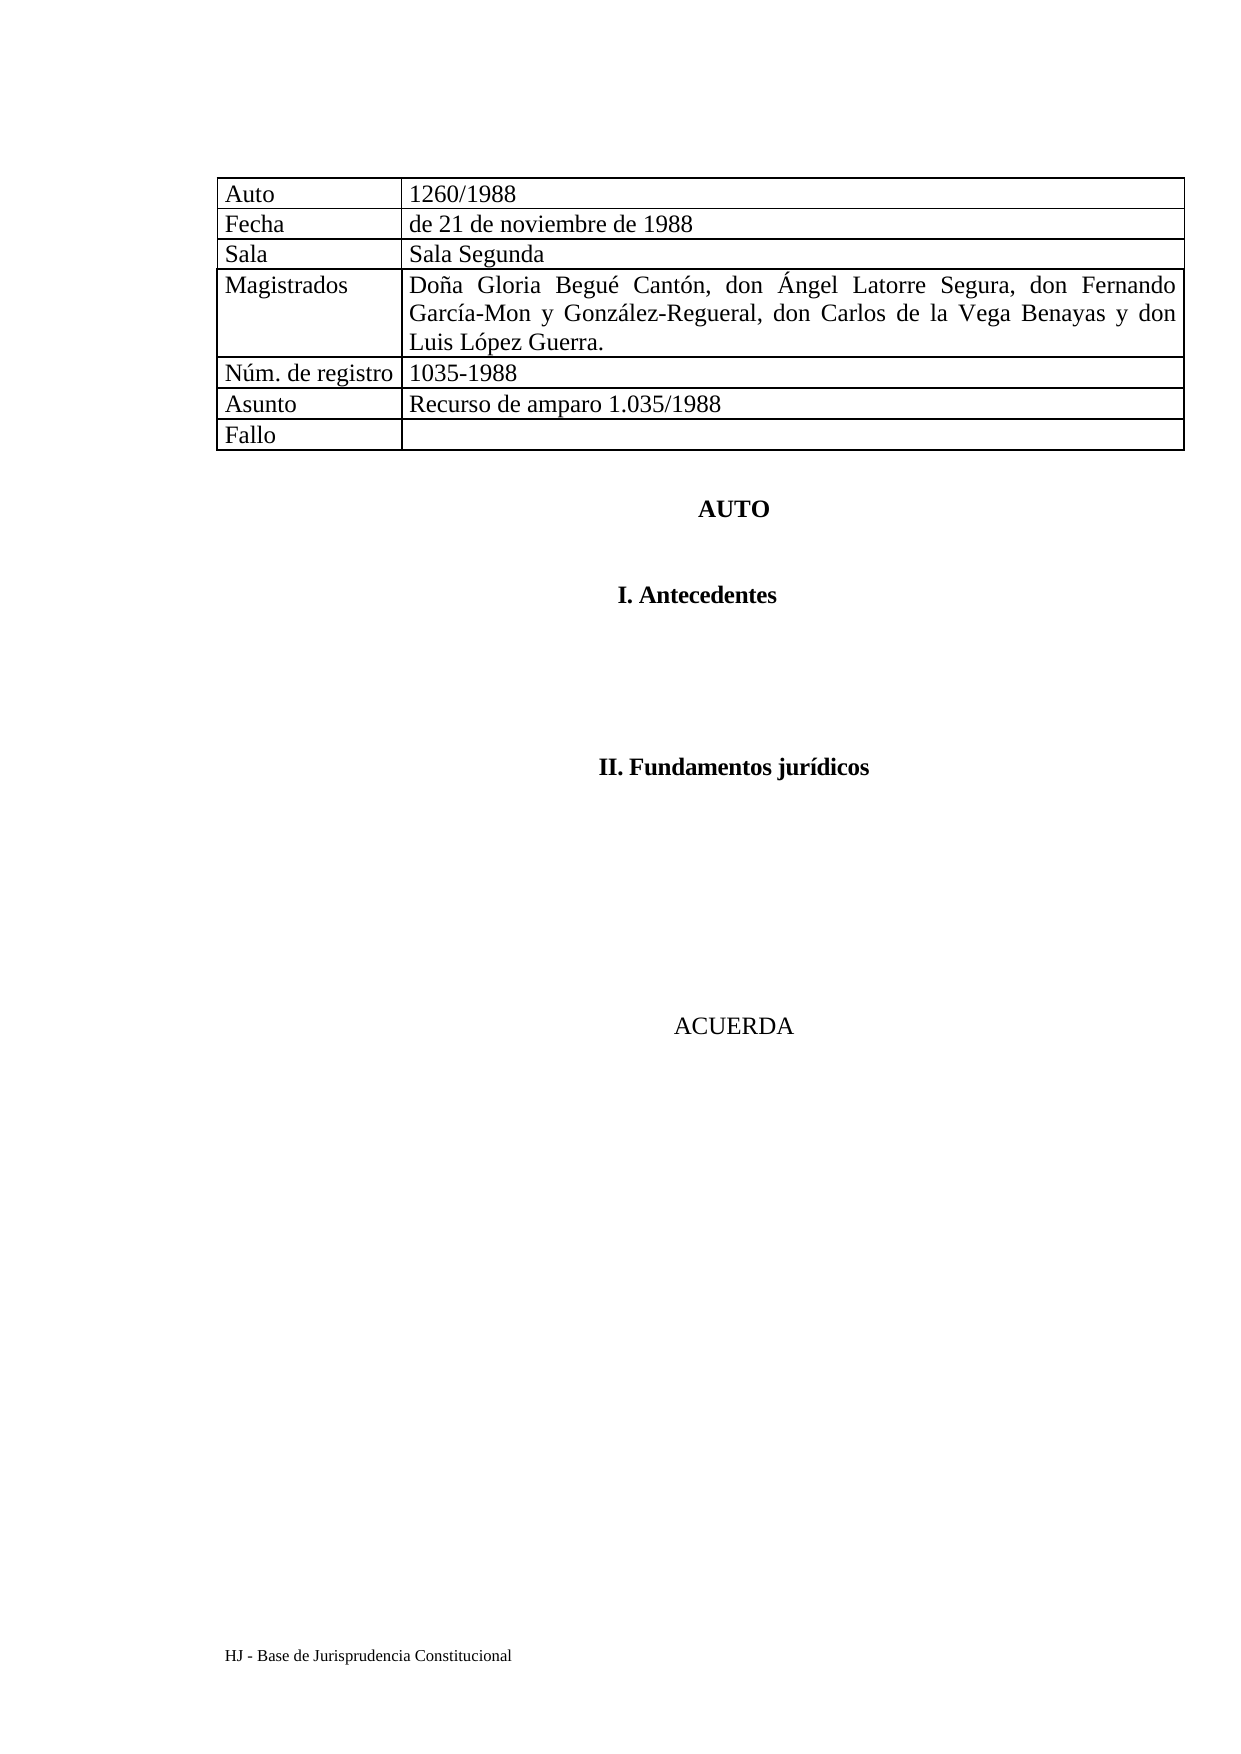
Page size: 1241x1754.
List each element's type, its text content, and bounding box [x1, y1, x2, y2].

text AUTO [224, 494, 1169, 522]
table_cell 1035-1988 [403, 358, 1183, 387]
table_header Auto [218, 179, 401, 207]
text I. Antecedentes [224, 580, 1169, 609]
table_cell Núm. de registro [218, 358, 401, 387]
text ACUERDA [224, 1011, 1169, 1040]
table_cell Fecha [218, 209, 401, 238]
table_header 1260/1988 [402, 179, 1184, 207]
table_cell Fallo [218, 420, 401, 448]
table_cell de 21 de noviembre de 1988 [402, 209, 1184, 238]
subtitle II. Fundamentos jurídicos [224, 752, 1169, 781]
table_cell Sala [218, 240, 401, 268]
table_cell [403, 420, 1183, 448]
table_cell Magistrados [218, 270, 401, 356]
table_cell Asunto [218, 389, 401, 418]
table_cell Sala Segunda [402, 240, 1184, 268]
table_cell Recurso de amparo 1.035/1988 [403, 389, 1183, 418]
table_cell Doña Gloria Begué Cantón, don Ángel Latorre Segura, don Fernando García-Mon y González-Regueral, don Carlos de la Vega Benayas y don Luis López Guerra. [403, 270, 1183, 356]
